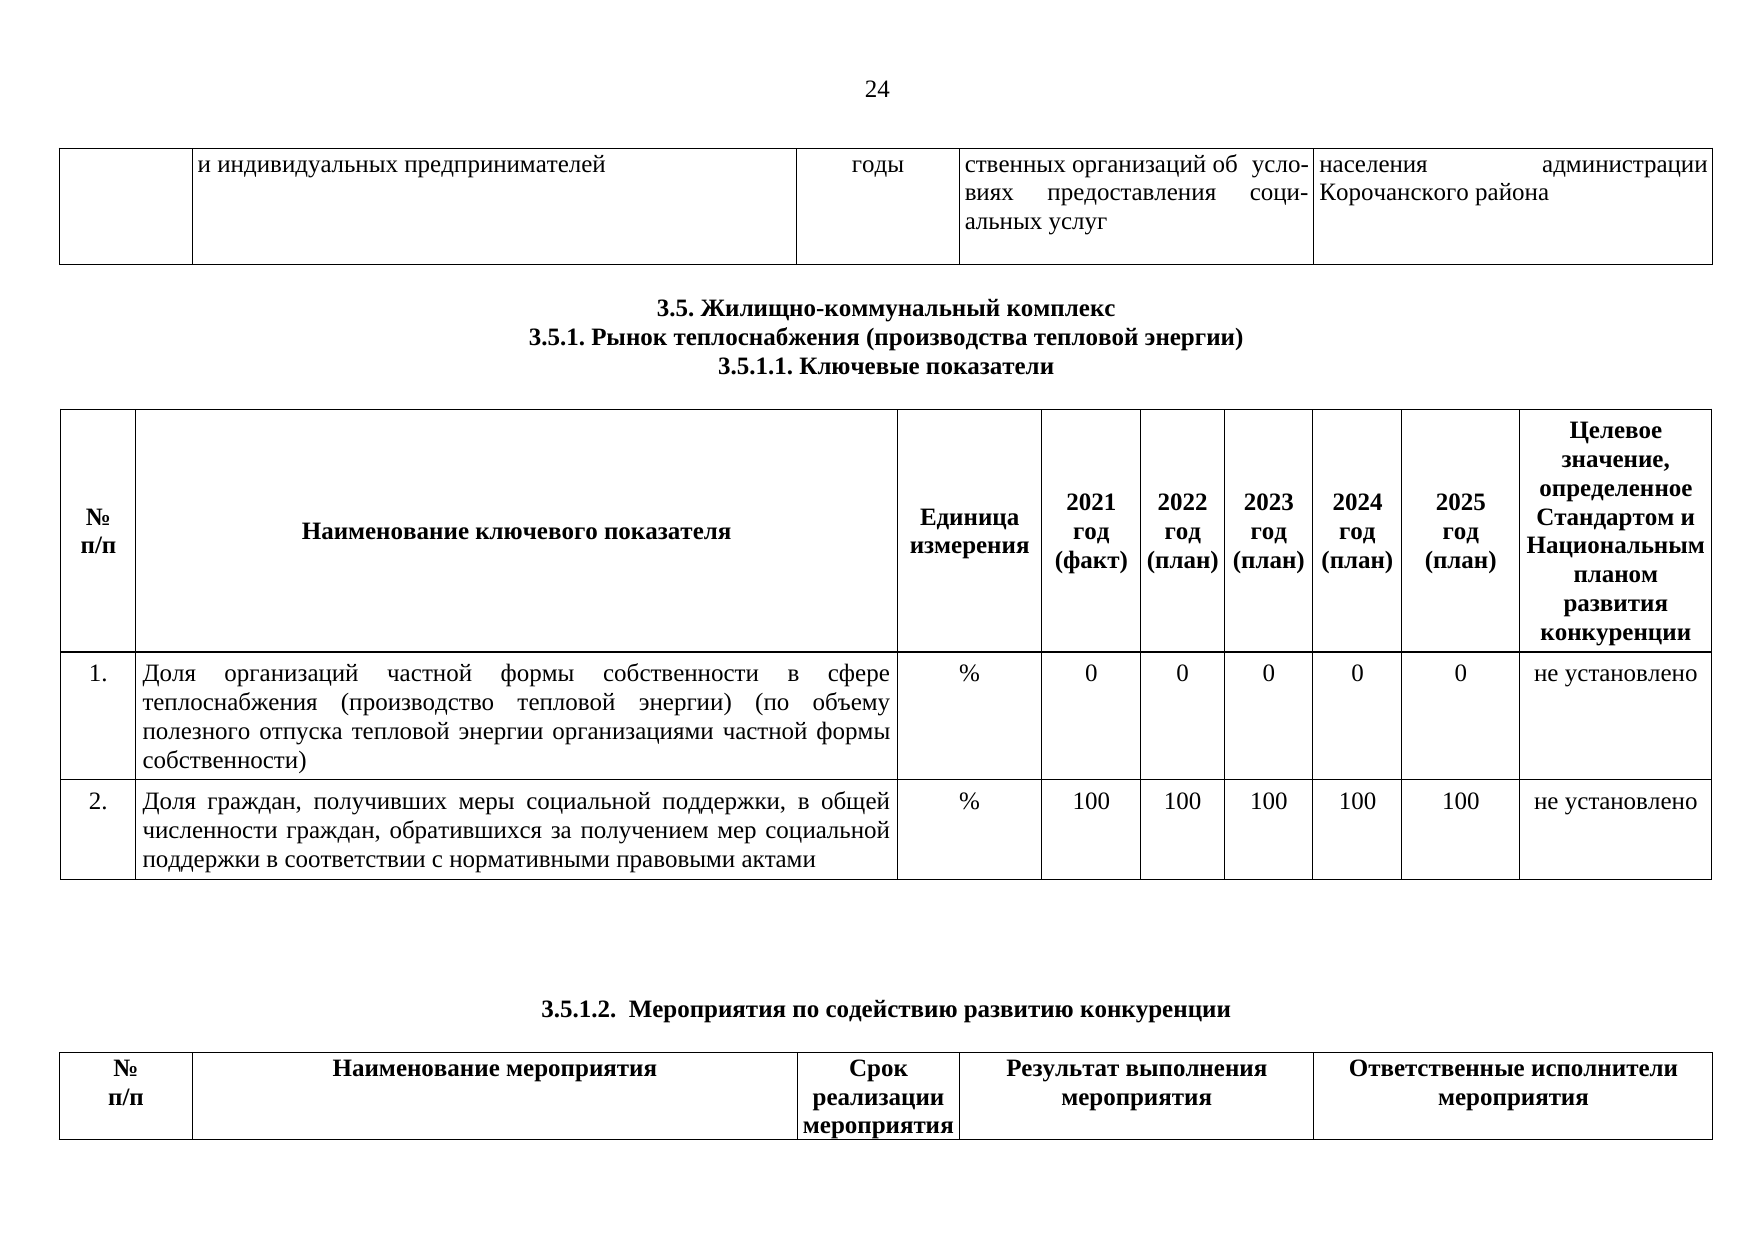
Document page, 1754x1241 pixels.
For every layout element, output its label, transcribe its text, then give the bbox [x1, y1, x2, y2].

table_cell 3.5. Жилищно-коммунальный комплекс 3.5.1. Рынок теплоснабжения (производства тепловой энергии) 3.5.1.1. Ключевые показатели 3.5.1.2. Мероприятия по содействию развитию конкуренции [59, 265, 1713, 1052]
table_cell Ответственные исполнители мероприятия [1314, 1053, 1712, 1139]
table_cell 3. [60, 149, 192, 264]
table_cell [193, 149, 796, 264]
table_cell Наименование мероприятия [193, 1053, 797, 1139]
table_cell Результат выполнения мероприятия [960, 1053, 1313, 1139]
table_cell № п/п [60, 1053, 192, 1139]
table_cell Срок реализации мероприятия [798, 1053, 959, 1139]
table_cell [1314, 149, 1712, 264]
table_cell 2022 – 2025 годы [797, 149, 959, 264]
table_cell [960, 149, 1313, 264]
